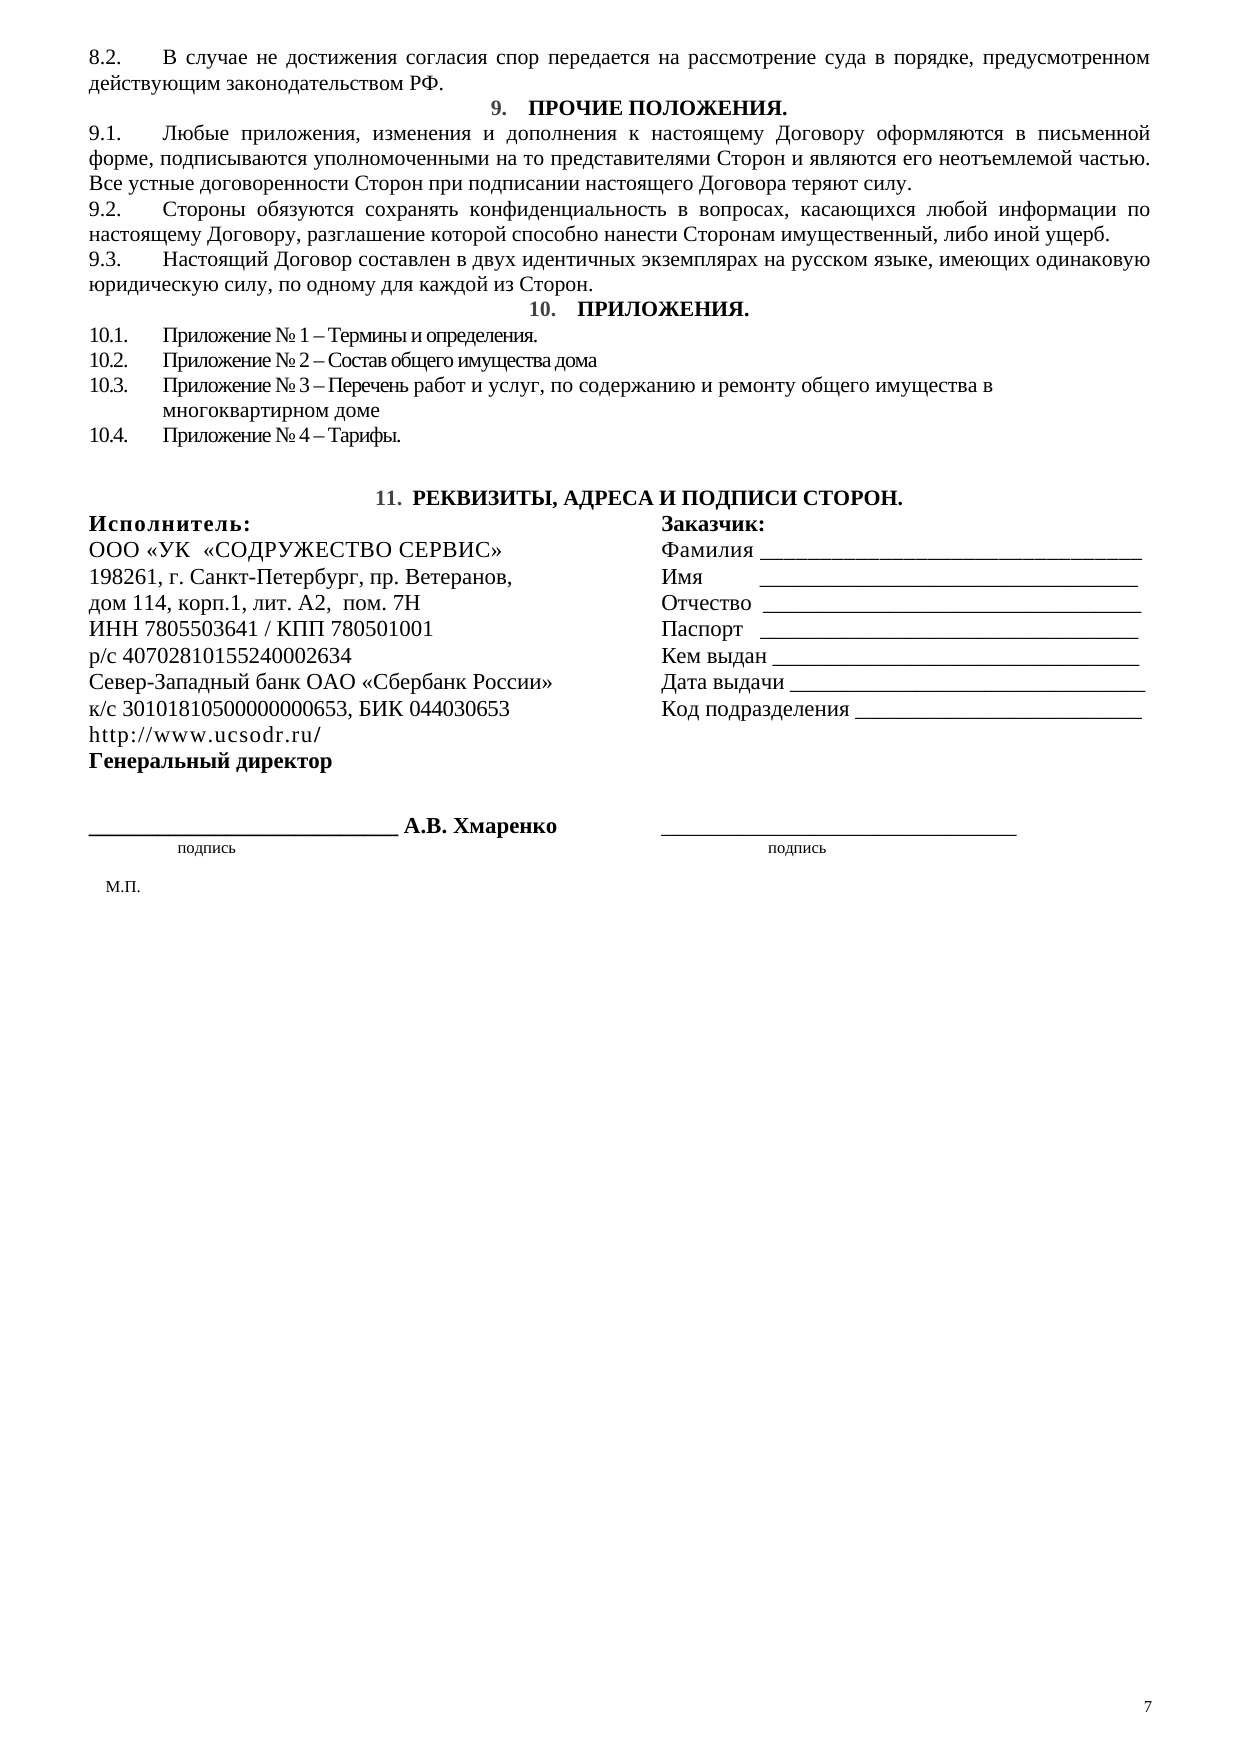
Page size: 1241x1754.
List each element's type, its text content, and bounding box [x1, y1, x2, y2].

table_cell _______________________________ подпись [650, 747, 1163, 903]
text 10.2. Приложение № 2 – Состав общего имущества дома [89, 347, 1152, 372]
table_header Исполнитель: ООО «УК «СОДРУЖЕСТВО СЕРВИС» . Санкт-Петербург, пр. Ветеранов, дом 114, корп.1, лит. А2, пом. 7Н ИНН 7805503641 / КПП 780501001 р/с 40702810155240002634 Север-Западный банк ОАО «Сбербанк России» к/с 30101810500000000653, БИК 044030653 http://www.ucsodr.ru/ [78, 510, 650, 747]
list Настоящий Договор составлен в двух идентичных экземплярах на русском языке, имеющих одинаковую юридическую силу, по одному для каждой из Сторон. [89, 246, 1152, 296]
list ПРИЛОЖЕНИЯ. [126, 296, 1152, 322]
list ПРОЧИЕ ПОЛОЖЕНИЯ. [126, 95, 1152, 120]
list Любые приложения, изменения и дополнения к настоящему Договору оформляются в письменной форме, подписываются уполномоченными на то представителями Сторон и являются его неотъемлемой частью. Все устные договоренности Сторон при подписании настоящего Договора теряют силу. [89, 120, 1152, 196]
text 10.4. Приложение № 4 – Тарифы. [89, 422, 1152, 448]
table_cell Генеральный директор ___________________________ А.В. Хмаренко подпись М.П. [78, 747, 650, 903]
text 10.3. Приложение № 3 – Перечень работ и услуг, по содержанию и ремонту общего имущества в многоквартирном доме [89, 372, 1152, 422]
list В случае не достижения согласия спор передается на рассмотрение суда в порядке, предусмотренном действующим законодательством РФ. [89, 44, 1152, 95]
list РЕКВИЗИТЫ, АДРЕСА И ПОДПИСИ СТОРОН. [126, 485, 1152, 510]
list Стороны обязуются сохранять конфиденциальность в вопросах, касающихся любой информации по настоящему Договору, разглашение которой способно нанести Сторонам имущественный, либо иной ущерб. [89, 196, 1152, 246]
text 10.1. Приложение № 1 – Термины и определения. [89, 322, 1152, 347]
table_header Заказчик: Фамилия ________________________________ Имя _________________________________ Отчество _________________________________ Паспорт _________________________________ Кем выдан ________________________________ Дата выдачи _______________________________ Код подразделения _________________________ [650, 510, 1163, 747]
